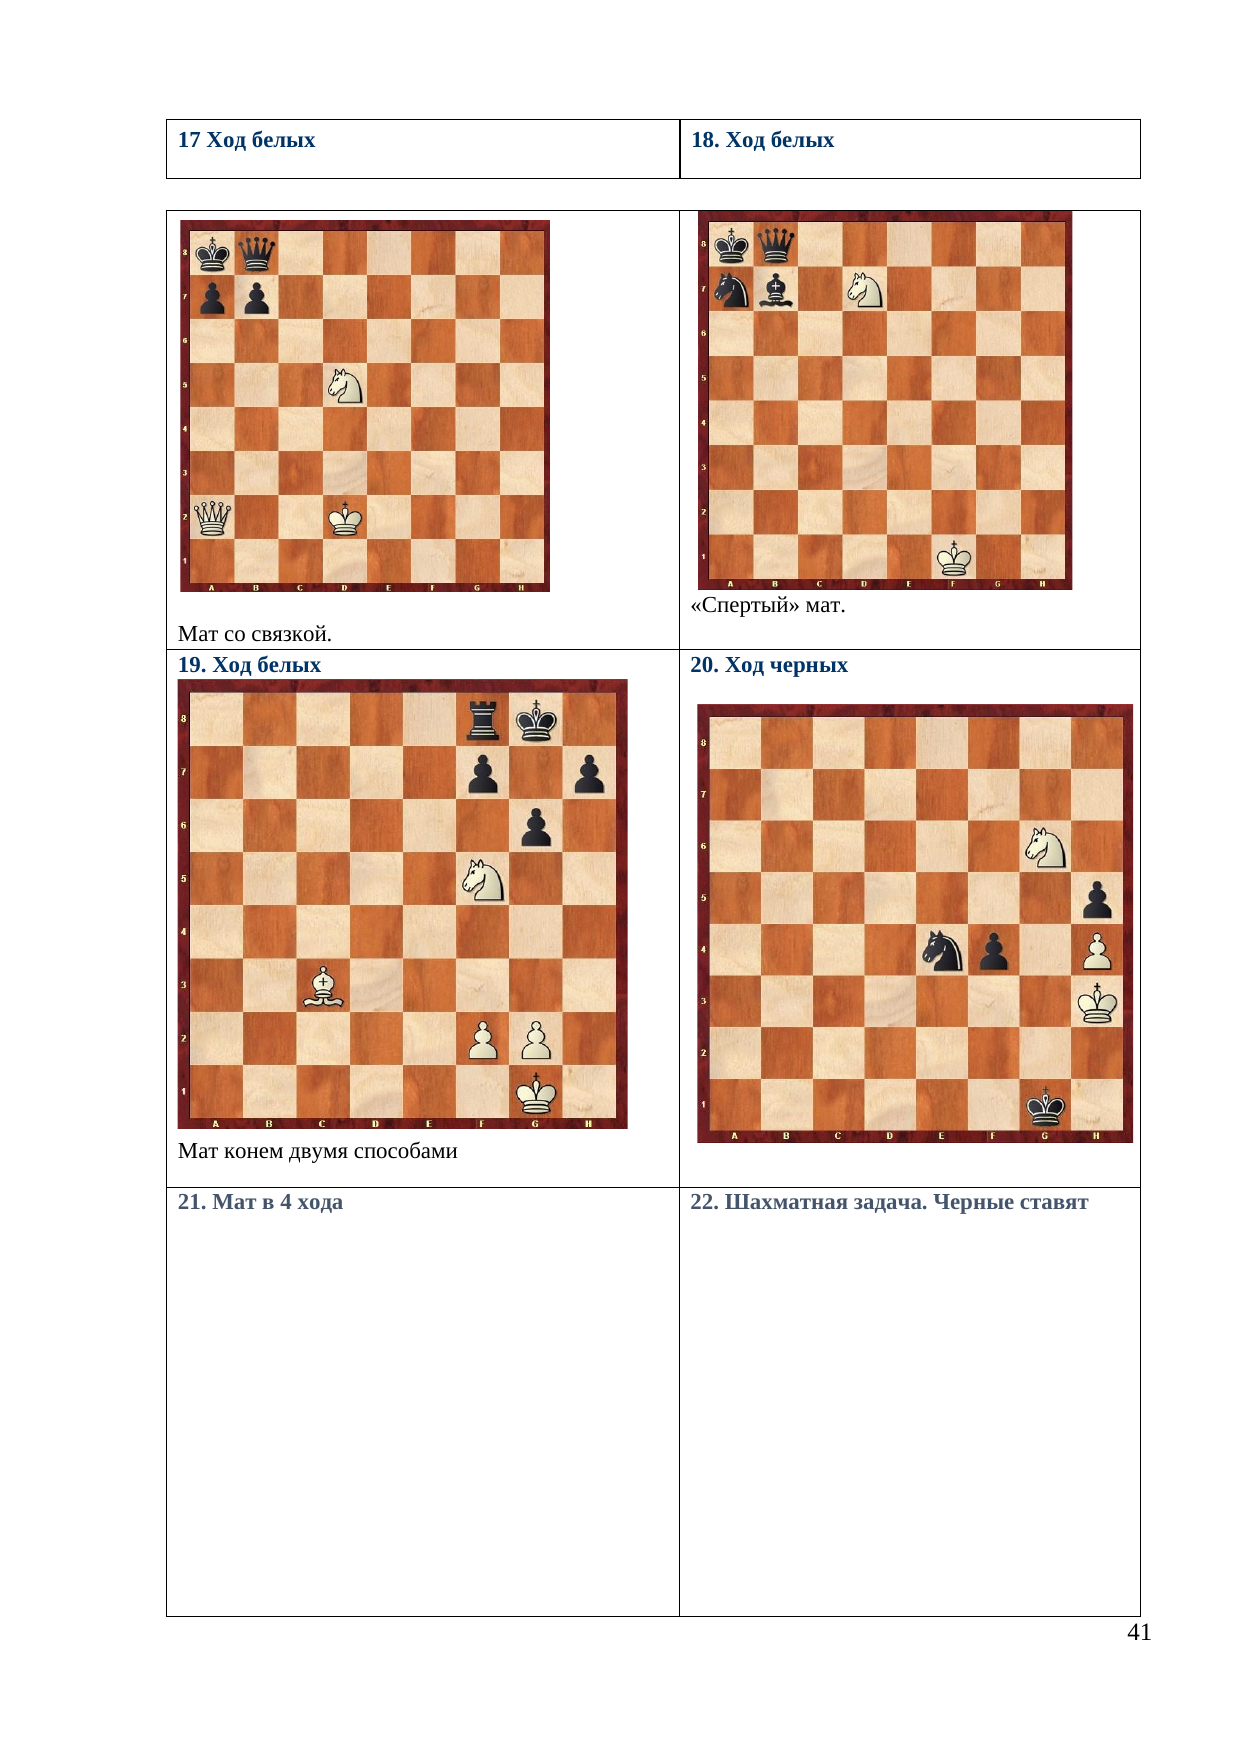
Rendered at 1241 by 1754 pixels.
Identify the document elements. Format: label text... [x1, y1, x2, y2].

table_cell 20. Ход черных [680, 650, 1140, 1187]
picture [180, 220, 550, 592]
table_cell 17 Ход белых [167, 120, 679, 177]
table_cell 18. Ход белых [681, 120, 1140, 177]
table_header Мат со связкой. [167, 211, 679, 649]
picture [698, 211, 1073, 590]
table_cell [680, 1188, 1140, 1616]
table_cell 21. Мат в 4 хода [167, 1188, 679, 1616]
picture [697, 704, 1134, 1143]
table_header «Спертый» мат. [680, 211, 1140, 649]
picture [177, 679, 628, 1129]
table_cell 19. Ход белых Мат конем двумя способами [167, 650, 679, 1187]
